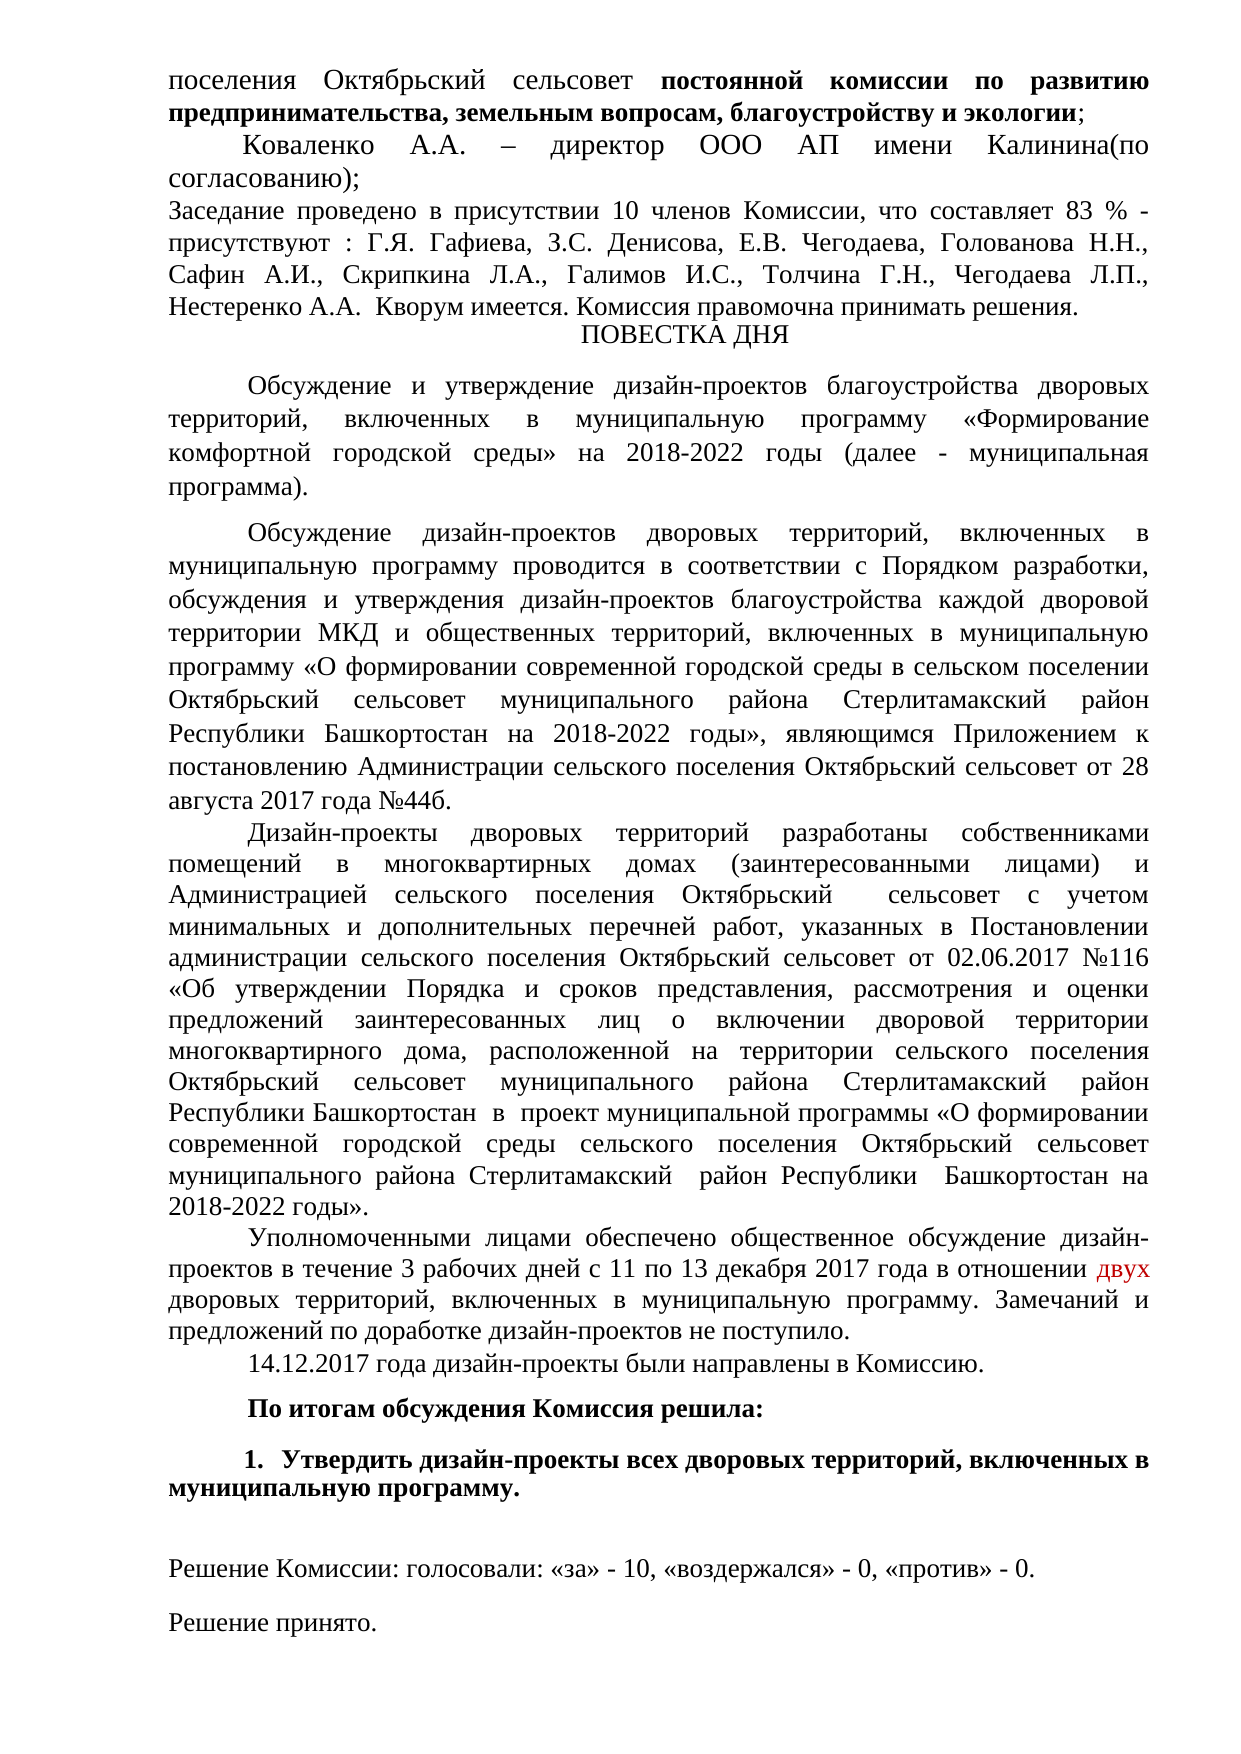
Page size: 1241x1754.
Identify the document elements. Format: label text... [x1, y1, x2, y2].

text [168, 62, 1150, 127]
list Утвердить дизайн-проекты всех дворовых территорий, включенных в [206, 1447, 1150, 1474]
text Обсуждение и утверждение дизайн-проектов благоустройства дворовых территорий, включенных в муниципальную программу «Формирование комфортной городской среды» на 2018-2022 годы (далее - муниципальная программа). [168, 368, 1150, 502]
text Решение Комиссии: голосовали: «за» - 10, «воздержался» - 0, «против» - 0. [168, 1556, 1150, 1583]
text Заседание проведено в присутствии 10 членов Комиссии, что составляет 83 % - присутствуют : Г.Я. Гафиева, З.С. Денисова, Е.В. Чегодаева, Голованова Н.Н., Сафин А.И., Скрипкина Л.А., Галимов И.С., Толчина Г.Н., Чегодаева Л.П., Нестеренко А.А. Кворум имеется. Комиссия правомочна принимать решения. [168, 194, 1150, 322]
text 14.12.2017 года дизайн-проекты были направлены в Комиссию. [168, 1346, 1150, 1379]
text Дизайн-проекты дворовых территорий разработаны собственниками помещений в многоквартирных домах (заинтересованными лицами) и Администрацией сельского поселения Октябрьский сельсовет с учетом минимальных и дополнительных перечней работ, указанных в Постановлении администрации сельского поселения Октябрьский сельсовет от 02.06.2017 №116 «Об утверждении Порядка и сроков представления, рассмотрения и оценки предложений заинтересованных лиц о включении дворовой территории многоквартирного дома, расположенной на территории сельского поселения Октябрьский сельсовет муниципального района Стерлитамакский район Республики Башкортостан в проект муниципальной программы «О формировании современной городской среды сельского поселения Октябрьский сельсовет муниципального района Стерлитамакский район Республики Башкортостан на 2018-2022 годы». [168, 816, 1150, 1221]
text По итогам обсуждения Комиссия решила: [168, 1396, 1150, 1423]
text Уполномоченными лицами обеспечено общественное обсуждение дизайн-проектов в течение 3 рабочих дней с 11 по 13 декабря 2017 года в отношении двух дворовых территорий, включенных в муниципальную программу. Замечаний и предложений по доработке дизайн-проектов не поступило. [168, 1221, 1150, 1346]
text муниципальную программу. [168, 1474, 1150, 1501]
text Решение принято. [168, 1610, 1150, 1637]
text ПОВЕСТКА ДНЯ [581, 322, 1150, 349]
text Коваленко А.А. – директор ООО АП имени Калинина(по согласованию); [168, 127, 1150, 194]
text Обсуждение дизайн-проектов дворовых территорий, включенных в муниципальную программу проводится в соответствии с Порядком разработки, обсуждения и утверждения дизайн-проектов благоустройства каждой дворовой территории МКД и общественных территорий, включенных в муниципальную программу «О формировании современной городской среды в сельском поселении Октябрьский сельсовет муниципального района Стерлитамакский район Республики Башкортостан на 2018-2022 годы», являющимся Приложением к постановлению Администрации сельского поселения Октябрьский сельсовет от 28 августа 2017 года №44б. [168, 514, 1150, 816]
